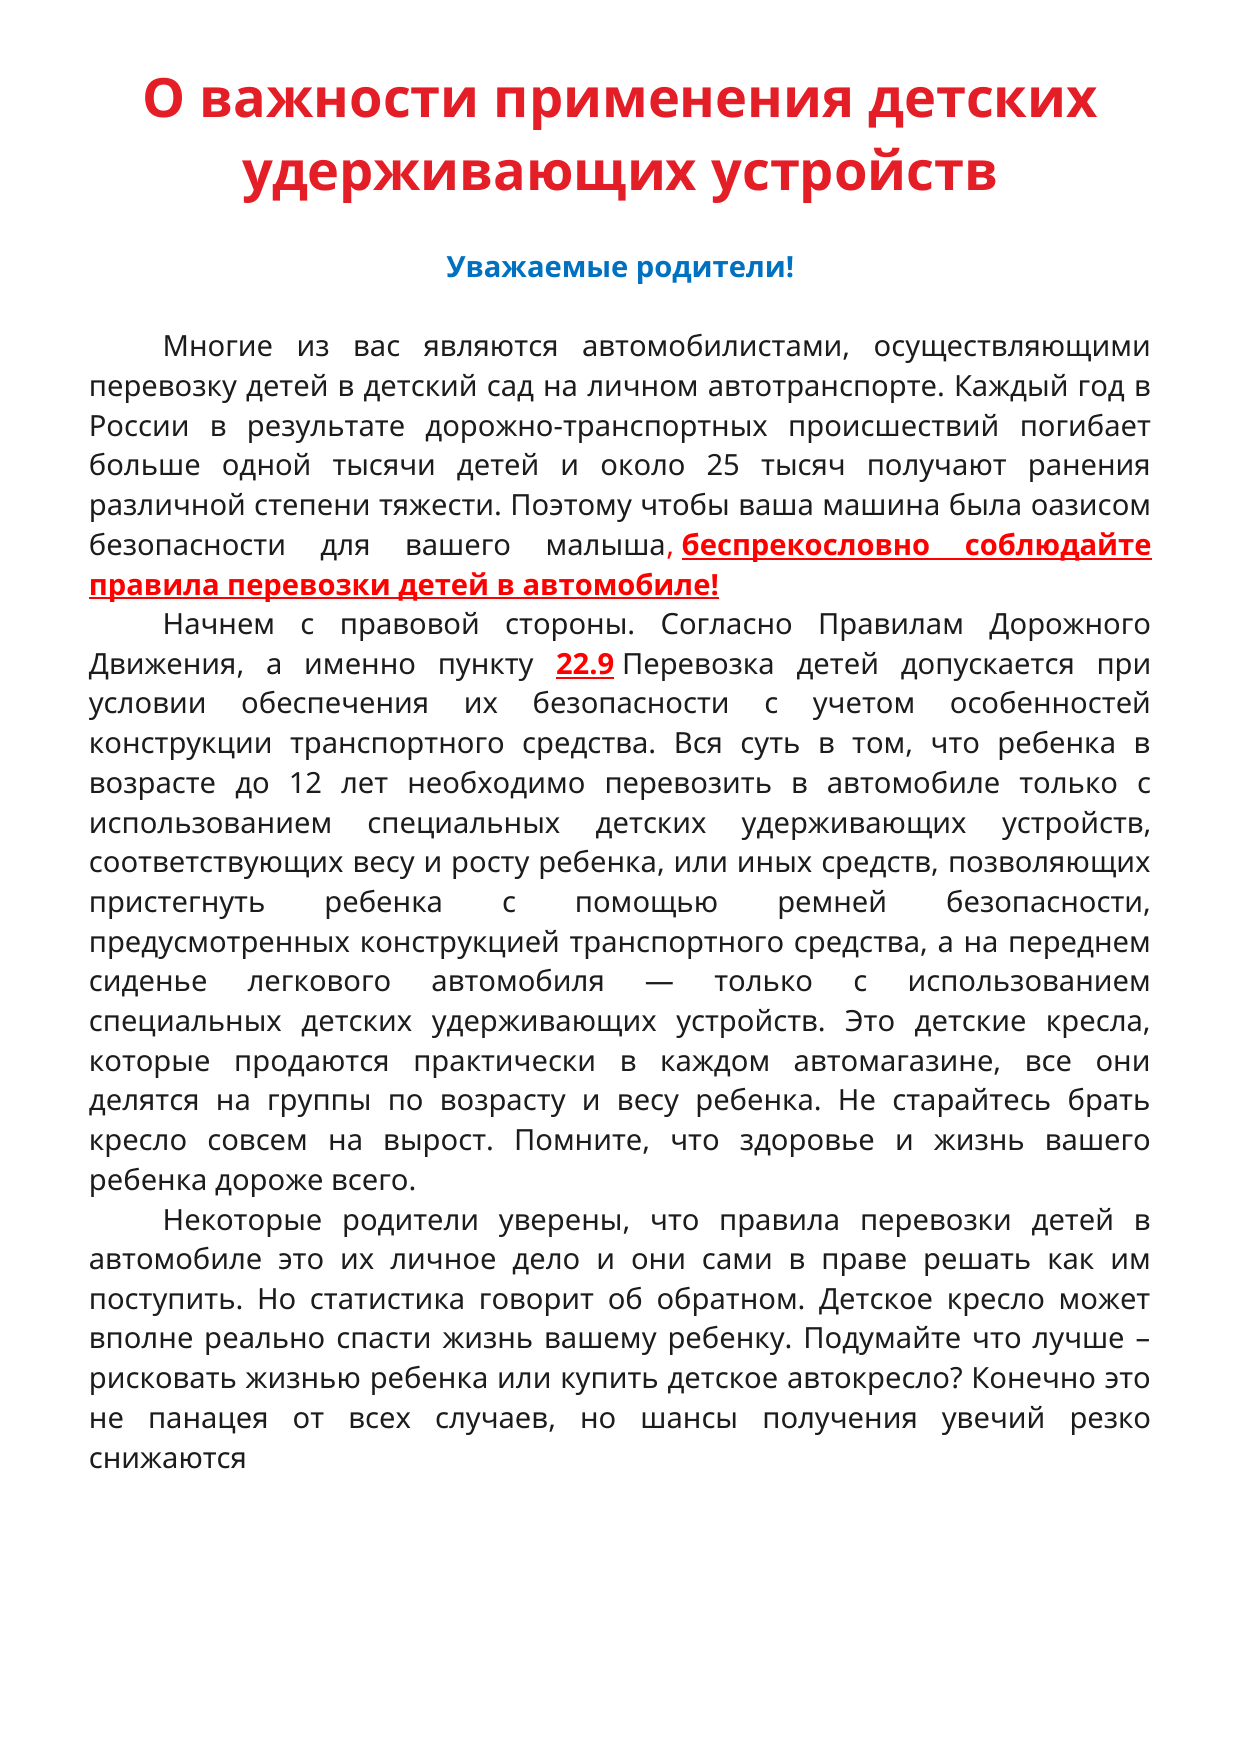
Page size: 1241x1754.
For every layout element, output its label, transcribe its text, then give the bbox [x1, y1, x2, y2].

text Некоторые родители уверены, что правила перевозки детей в автомобиле это их личное дело и они сами в праве решать как им поступить. Но статистика говорит об обратном. Детское кресло может вполне реально спасти жизнь вашему ребенку. Подумайте что лучше – рисковать жизнью ребенка или купить детское автокресло? Конечно это не панацея от всех случаев, но шансы получения увечий резко снижаются [89, 1199, 1152, 1477]
text Уважаемые родители! [89, 246, 1152, 286]
text Начнем с правовой стороны. Согласно Правилам Дорожного Движения, а именно пункту 22.9 Перевозка детей допускается при условии обеспечения их безопасности с учетом особенностей конструкции транспортного средства. Вся суть в том, что ребенка в возрасте до 12 лет необходимо перевозить в автомобиле только с использованием специальных детских удерживающих устройств, соответствующих весу и росту ребенка, или иных средств, позволяющих пристегнуть ребенка с помощью ремней безопасности, предусмотренных конструкцией транспортного средства, а на переднем сиденье легкового автомобиля — только с использованием специальных детских удерживающих устройств. Это детские кресла, которые продаются практически в каждом автомагазине, все они делятся на группы по возрасту и весу ребенка. Не старайтесь брать кресло совсем на вырост. Помните, что здоровье и жизнь вашего ребенка дороже всего. [89, 603, 1152, 1199]
text О важности применения детских удерживающих устройств [89, 59, 1152, 207]
text Многие из вас являются автомобилистами, осуществляющими перевозку детей в детский сад на личном автотранспорте. Каждый год в России в результате дорожно-транспортных происшествий погибает больше одной тысячи детей и около 25 тысяч получают ранения различной степени тяжести. Поэтому чтобы ваша машина была оазисом безопасности для вашего малыша, беспрекословно соблюдайте правила перевозки детей в автомобиле! [89, 326, 1152, 603]
